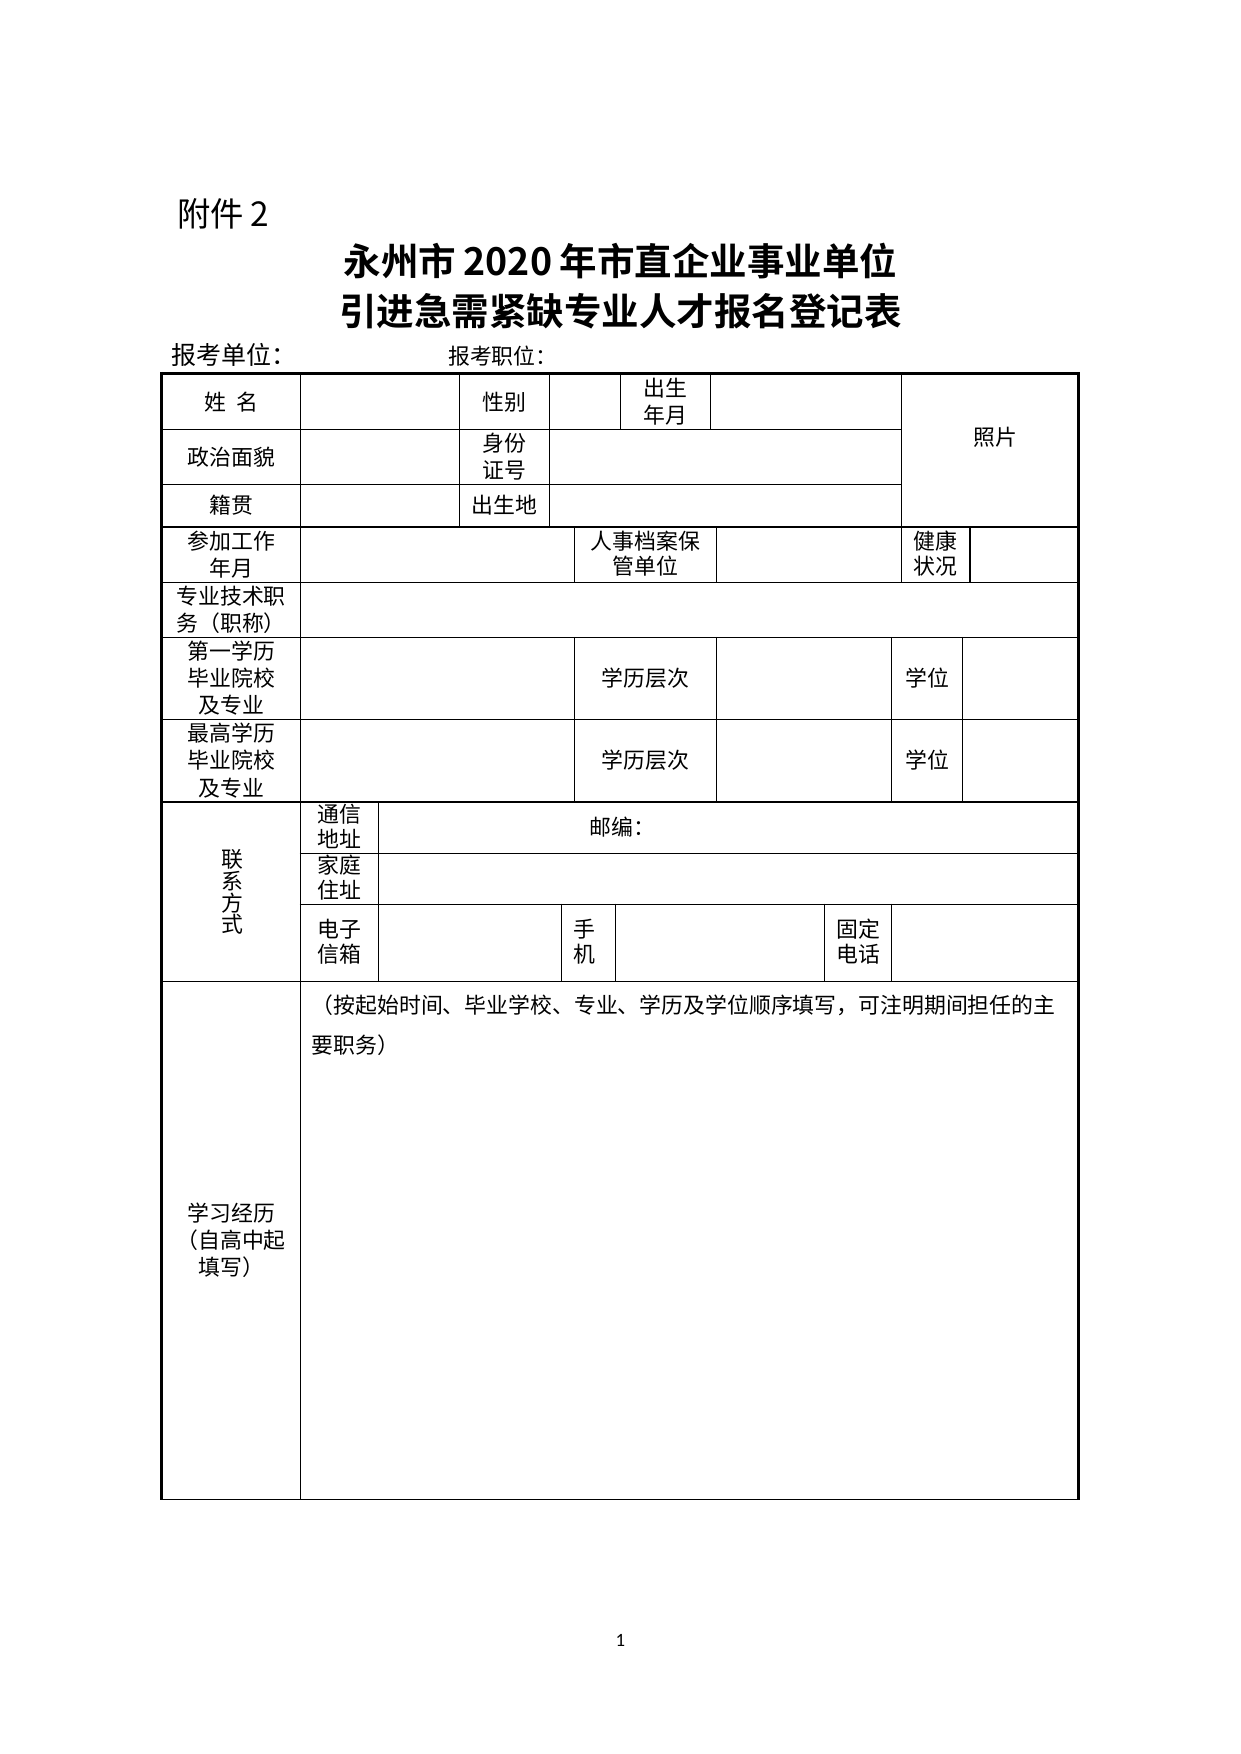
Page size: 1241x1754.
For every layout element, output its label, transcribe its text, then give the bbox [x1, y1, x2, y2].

table_cell 学位 [892, 720, 962, 801]
table_cell 人事档案保管单位 [575, 528, 716, 582]
table_cell 身份 证号 [460, 430, 549, 484]
table_cell 参加工作 年月 [163, 528, 300, 582]
table_cell 通信地址 [301, 803, 378, 852]
table_cell 健康状况 [902, 528, 969, 582]
table_header [550, 375, 620, 429]
table_cell 电子信箱 [301, 905, 378, 981]
table_cell 籍贯 [163, 485, 300, 526]
table_cell [717, 638, 891, 719]
table_header 出生 年月 [621, 375, 710, 429]
text 报考单位： 报考职位： [148, 336, 1063, 372]
table_cell 联系方式 [163, 803, 300, 981]
table_cell [301, 485, 459, 526]
table_cell [550, 430, 901, 484]
table_cell [963, 638, 1077, 719]
table_cell [379, 854, 1077, 903]
table_cell [717, 528, 901, 582]
table_cell [301, 638, 574, 719]
table_cell [301, 720, 574, 801]
table_header 照片 [902, 375, 1077, 526]
table_cell [301, 528, 574, 582]
table_header [711, 375, 901, 429]
table_cell [963, 720, 1077, 801]
table_cell [550, 485, 901, 526]
table_cell 政治面貌 [163, 430, 300, 484]
table_cell [616, 905, 824, 981]
table_cell [717, 720, 891, 801]
table_cell 最高学历 毕业院校 及专业 [163, 720, 300, 801]
table_header 姓 名 [163, 375, 300, 429]
text 引进急需紧缺专业人才报名登记表 [177, 286, 1063, 336]
table_cell 固定电话 [825, 905, 891, 981]
table_cell 学历层次 [575, 638, 716, 719]
table_cell 出生地 [460, 485, 549, 526]
table_header [301, 375, 459, 429]
text 附件2 [177, 177, 1063, 236]
table_cell [301, 430, 459, 484]
table_cell 专业技术职务（职称） [163, 583, 300, 637]
table_cell 学习经历（自高中起填写） [163, 982, 300, 1499]
table_cell 学历层次 [575, 720, 716, 801]
table_cell 学位 [892, 638, 962, 719]
table_cell [379, 905, 561, 981]
table_cell 第一学历 毕业院校 及专业 [163, 638, 300, 719]
table_cell [892, 905, 1077, 981]
table_header 性别 [460, 375, 549, 429]
table_cell （按起始时间、毕业学校、专业、学历及学位顺序填写，可注明期间担任的主要职务） [301, 982, 1077, 1499]
table_cell 邮编： [379, 803, 1077, 852]
table_cell [971, 528, 1077, 582]
table_cell [301, 583, 1077, 637]
text 永州市2020年市直企业事业单位 [177, 236, 1063, 286]
table_cell 手机 [562, 905, 615, 981]
table_cell 家庭住址 [301, 854, 378, 903]
